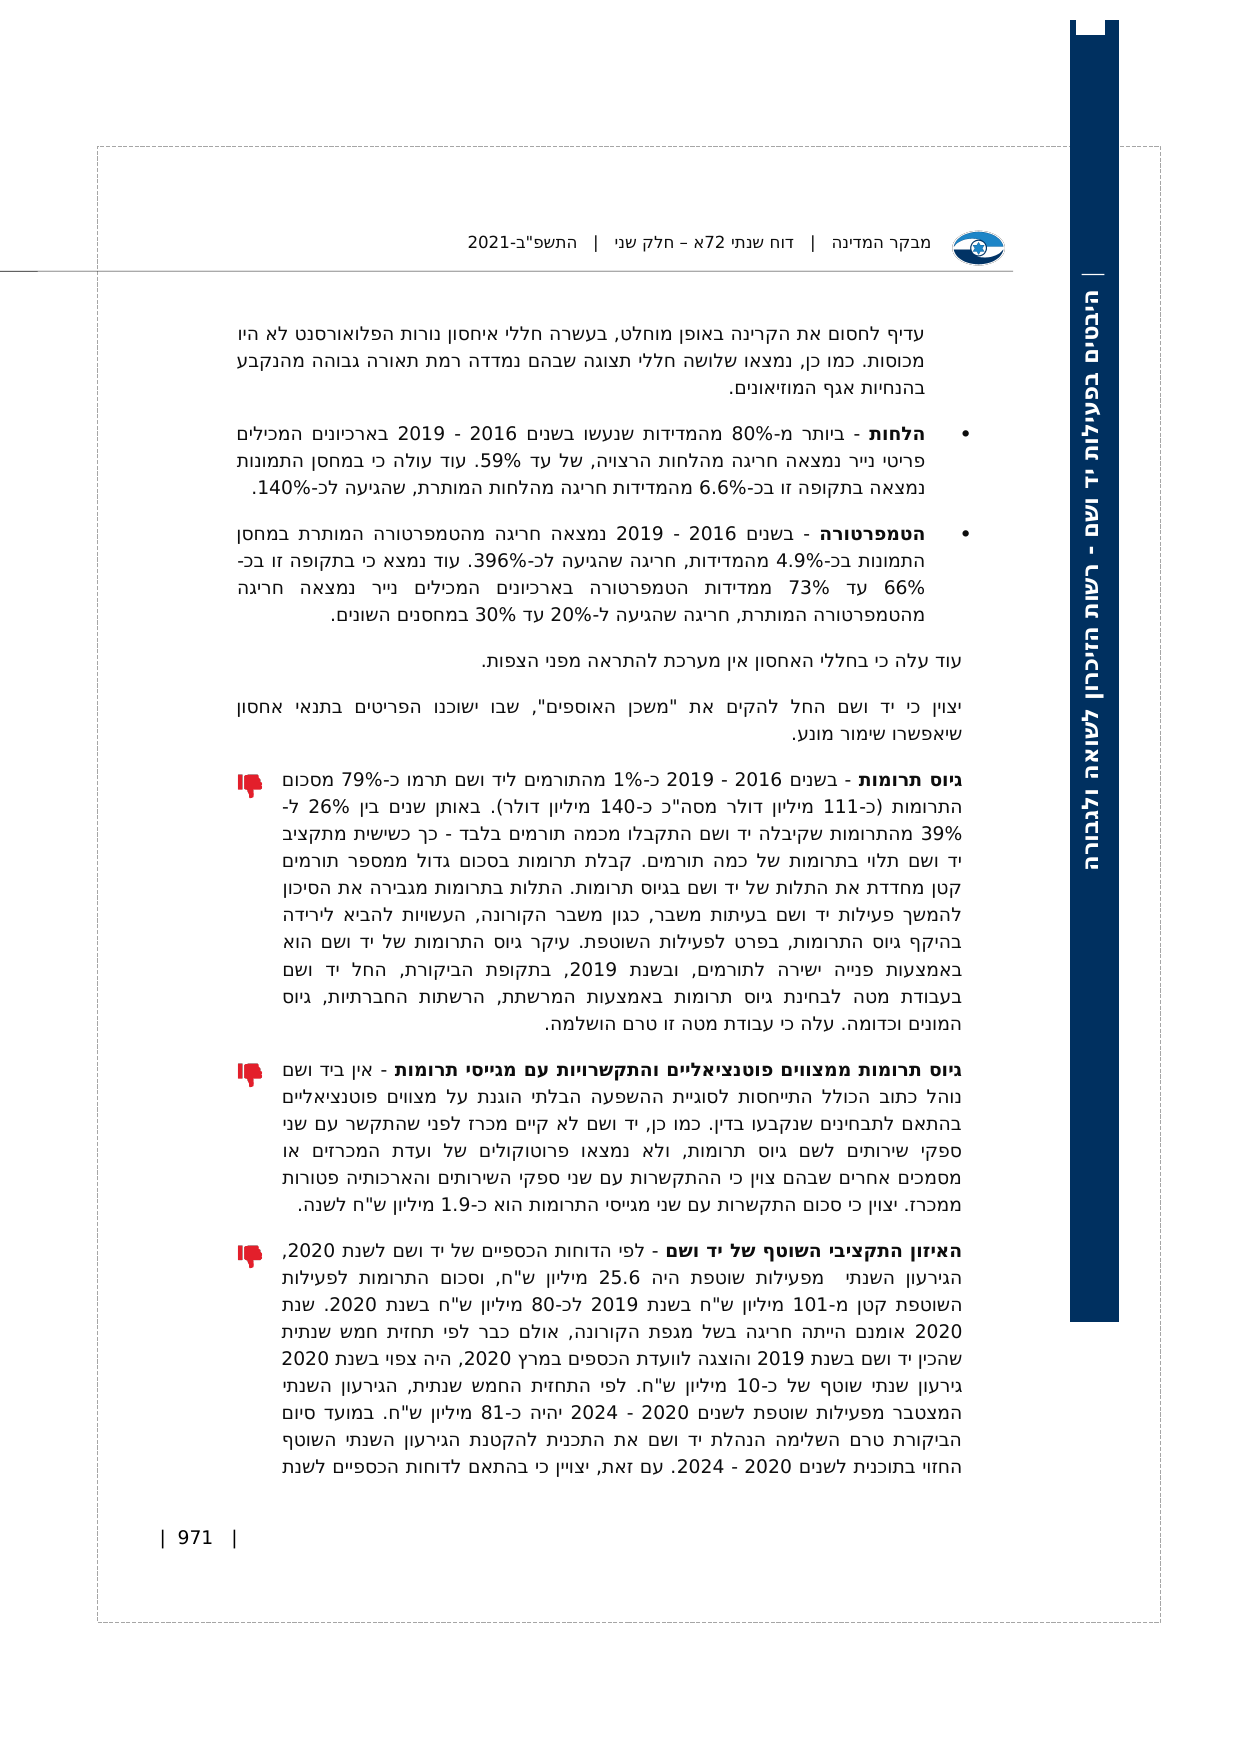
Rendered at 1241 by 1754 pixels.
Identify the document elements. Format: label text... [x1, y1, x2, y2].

text גיוס תרומות - בשנים 2016 - 2019 כ-1% מהתורמים ליד ושם תרמו כ-79% מסכום התרומות (כ-111 מיליון דולר מסה"כ כ-140 מיליון דולר). באותן שנים בין 26% ל-39% מהתרומות שקיבלה יד ושם התקבלו מכמה תורמים בלבד - כך כשישית מתקציב יד ושם תלוי בתרומות של כמה תורמים. קבלת תרומות בסכום גדול ממספר תורמים קטן מחדדת את התלות של יד ושם בגיוס תרומות. התלות בתרומות מגבירה את הסיכון להמשך פעילות יד ושם בעיתות משבר, כגון משבר הקורונה, העשויות להביא לירידה בהיקף גיוס התרומות, בפרט לפעילות השוטפת. עיקר גיוס התרומות של יד ושם הוא באמצעות פנייה ישירה לתורמים, ובשנת 2019, בתקופת הביקורת, החל יד ושם בעבודת מטה לבחינת גיוס תרומות באמצעות המרשתת, הרשתות החברתיות, גיוס המונים וכדומה. עלה כי עבודת מטה זו טרם הושלמה. [236, 765, 963, 1036]
text יצוין כי יד ושם החל להקים את "משכן האוספים", שבו ישוכנו הפריטים בתנאי אחסון שיאפשרו שימור מונע. [236, 692, 963, 746]
list הטמפרטורה - בשנים 2016 - 2019 נמצאה חריגה מהטמפרטורה המותרת במחסן התמונות בכ-4.9% מהמדידות, חריגה שהגיעה לכ-396%. עוד נמצא כי בתקופה זו בכ-66% עד 73% ממדידות הטמפרטורה בארכיונים המכילים נייר נמצאה חריגה מהטמפרטורה המותרת, חריגה שהגיעה ל-20% עד 30% במחסנים השונים. [236, 519, 963, 627]
picture [950, 228, 1007, 268]
list הלחות - ביותר מ-80% מהמדידות שנעשו בשנים 2016 - 2019 בארכיונים המכילים פריטי נייר נמצאה חריגה מהלחות הרצויה, של עד 59%. עוד עולה כי במחסן התמונות נמצאה בתקופה זו בכ-6.6% מהמדידות חריגה מהלחות המותרת, שהגיעה לכ-140%. [236, 419, 963, 500]
picture [236, 772, 263, 800]
picture [236, 1243, 263, 1270]
text עוד עלה כי בחללי האחסון אין מערכת להתראה מפני הצפות. [236, 646, 963, 673]
picture [236, 1062, 263, 1089]
text גיוס תרומות ממצווים פוטנציאליים והתקשרויות עם מגייסי תרומות - אין ביד ושם נוהל כתוב הכולל התייחסות לסוגיית ההשפעה הבלתי הוגנת על מצווים פוטנציאליים בהתאם לתבחינים שנקבעו בדין. כמו כן, יד ושם לא קיים מכרז לפני שהתקשר עם שני ספקי שירותים לשם גיוס תרומות, ולא נמצאו פרוטוקולים של ועדת ‏המכרזים או מסמכים אחרים שבהם צוין כי ההתקשרות עם שני ספקי השירותים והארכותיה פטורות ממכרז. יצוין כי סכום התקשרות עם שני מגייסי התרומות הוא כ-1.9 מיליון ש"ח לשנה. [236, 1054, 963, 1217]
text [236, 1236, 963, 1479]
